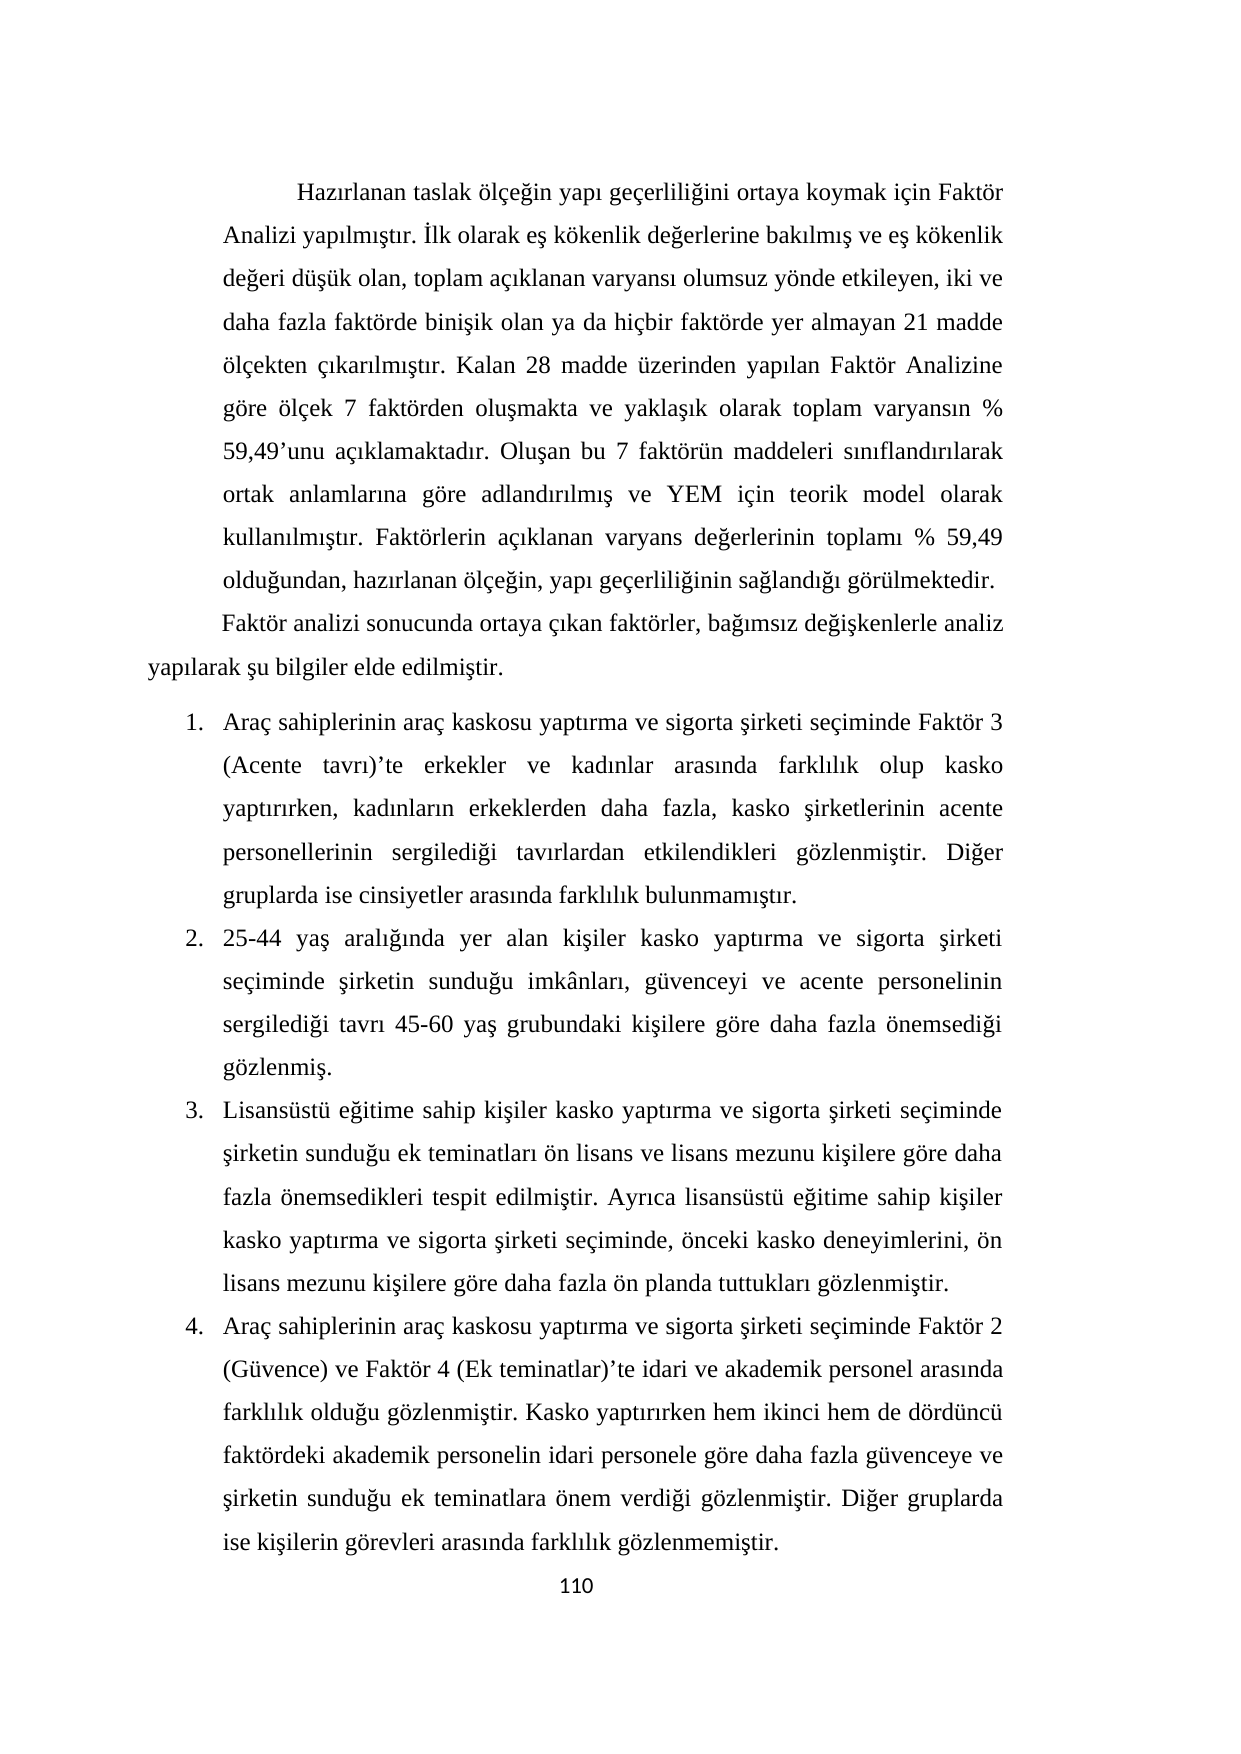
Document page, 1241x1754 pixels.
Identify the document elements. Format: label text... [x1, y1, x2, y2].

text Faktör analizi sonucunda ortaya çıkan faktörler, bağımsız değişkenlerle analiz yapılarak şu bilgiler elde edilmiştir. [148, 608, 1004, 680]
list Lisansüstü eğitime sahip kişiler kasko yaptırma ve sigorta şirketi seçiminde şirketin sunduğu ek teminatları ön lisans ve lisans mezunu kişilere göre daha fazla önemsedikleri tespit edilmiştir. Ayrıca lisansüstü eğitime sahip kişiler kasko yaptırma ve sigorta şirketi seçiminde, önceki kasko deneyimlerini, ön lisans mezunu kişilere göre daha fazla ön planda tuttukları gözlenmiştir. [185, 1095, 1004, 1297]
list Araç sahiplerinin araç kaskosu yaptırma ve sigorta şirketi seçiminde Faktör 2 (Güvence) ve Faktör 4 (Ek teminatlar)’te idari ve akademik personel arasında farklılık olduğu gözlenmiştir. Kasko yaptırırken hem ikinci hem de dördüncü faktördeki akademik personelin idari personele göre daha fazla güvenceye ve şirketin sunduğu ek teminatlara önem verdiği gözlenmiştir. Diğer gruplarda ise kişilerin görevleri arasında farklılık gözlenmemiştir. [185, 1311, 1004, 1555]
list Araç sahiplerinin araç kaskosu yaptırma ve sigorta şirketi seçiminde Faktör 3 (Acente tavrı)’te erkekler ve kadınlar arasında farklılık olup kasko yaptırırken, kadınların erkeklerden daha fazla, kasko şirketlerinin acente personellerinin sergilediği tavırlardan etkilendikleri gözlenmiştir. Diğer gruplarda ise cinsiyetler arasında farklılık bulunmamıştır. [185, 707, 1004, 908]
list 25-44 yaş aralığında yer alan kişiler kasko yaptırma ve sigorta şirketi seçiminde şirketin sunduğu imkânları, güvenceyi ve acente personelinin sergilediği tavrı 45-60 yaş grubundaki kişilere göre daha fazla önemsediği gözlenmiş. [185, 923, 1004, 1081]
text Hazırlanan taslak ölçeğin yapı geçerliliğini ortaya koymak için Faktör Analizi yapılmıştır. İlk olarak eş kökenlik değerlerine bakılmış ve eş kökenlik değeri düşük olan, toplam açıklanan varyansı olumsuz yönde etkileyen, iki ve daha fazla faktörde binişik olan ya da hiçbir faktörde yer almayan 21 madde ölçekten çıkarılmıştır. Kalan 28 madde üzerinden yapılan Faktör Analizine göre ölçek 7 faktörden oluşmakta ve yaklaşık olarak toplam varyansın % 59,49’unu açıklamaktadır. Oluşan bu 7 faktörün maddeleri sınıflandırılarak ortak anlamlarına göre adlandırılmış ve YEM için teorik model olarak kullanılmıştır. Faktörlerin açıklanan varyans değerlerinin toplamı % 59,49 olduğundan, hazırlanan ölçeğin, yapı geçerliliğinin sağlandığı görülmektedir. [223, 177, 1004, 594]
